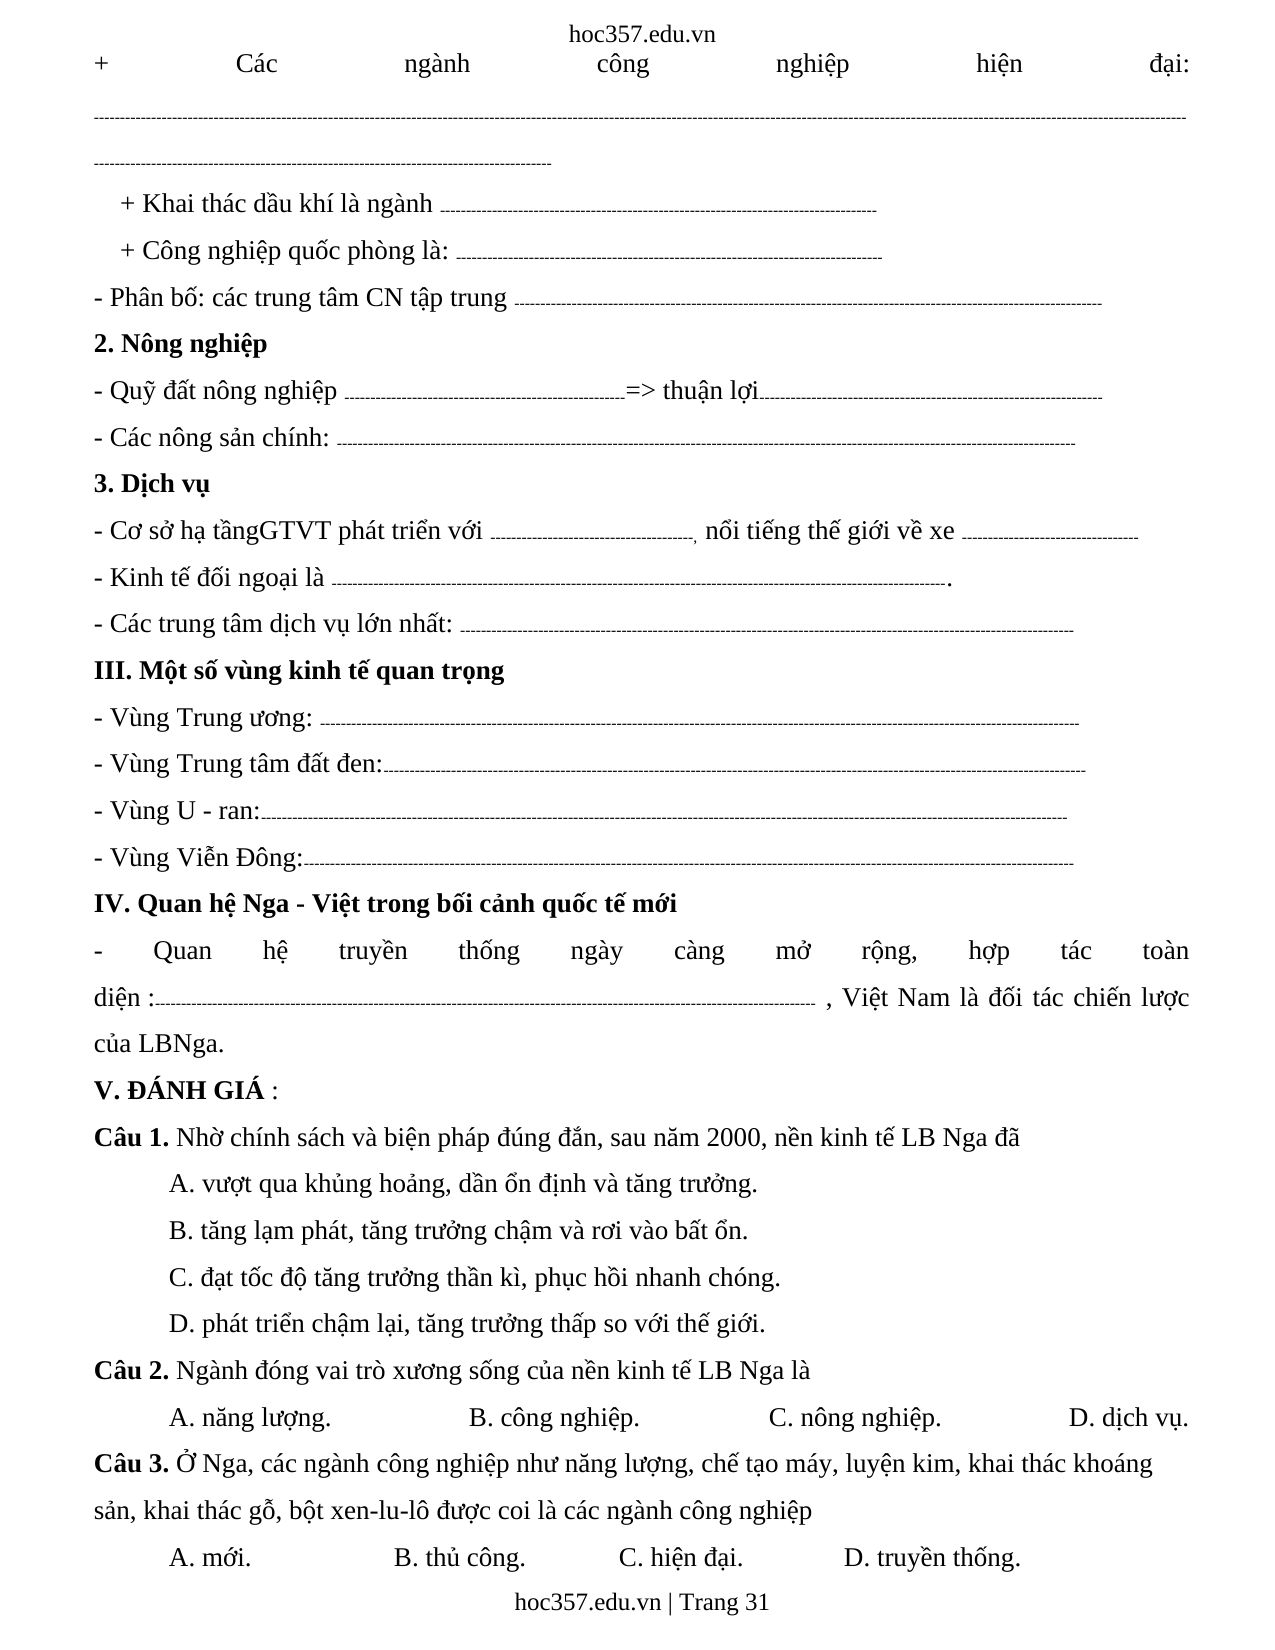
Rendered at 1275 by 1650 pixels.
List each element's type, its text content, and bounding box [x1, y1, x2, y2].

text IV. Quan hệ Nga - Việt trong bối cảnh quốc tế mới [94, 887, 1191, 919]
text - Quỹ đất nông nghiệp ------------------------------------------------------=> thuận lợi------------------------------------------------------------------ [94, 374, 1191, 405]
text V. ĐÁNH GIÁ : [94, 1074, 1191, 1105]
text - Cơ sở hạ tầngGTVT phát triển với ---------------------------------------, nổi tiếng thế giới về xe ---------------------------------- [94, 514, 1191, 545]
text 2. Nông nghiệp [94, 327, 1191, 359]
text A. năng lượng. B. công nghiệp. C. nông nghiệp. D. dịch vụ. [94, 1401, 1191, 1432]
text Câu 2. Ngành đóng vai trò xương sống của nền kinh tế LB Nga là [94, 1354, 1191, 1385]
text - Các nông sản chính: ---------------------------------------------------------------------------------------------------------------------------------------------- [94, 421, 1191, 452]
text - Kinh tế đối ngoại là ----------------------------------------------------------------------------------------------------------------------. [94, 561, 1191, 592]
text D. phát triển chậm lại, tăng trưởng thấp so với thế giới. [94, 1307, 1191, 1339]
text + Khai thác dầu khí là ngành ------------------------------------------------------------------------------------ [94, 187, 1191, 219]
text Câu 3. Ở Nga, các ngành công nghiệp như năng lượng, chế tạo máy, luyện kim, khai thác khoáng sản, khai thác gỗ, bột xen-lu-lô được coi là các ngành công nghiệp [94, 1447, 1191, 1525]
text - Các trung tâm dịch vụ lớn nhất: ---------------------------------------------------------------------------------------------------------------------- [94, 607, 1191, 639]
text C. đạt tốc độ tăng trưởng thần kì, phục hồi nhanh chóng. [94, 1261, 1191, 1292]
text III. Một số vùng kinh tế quan trọng [94, 654, 1191, 685]
text - Vùng Trung tâm đất đen:--------------------------------------------------------------------------------------------------------------------------------------- [94, 747, 1191, 779]
text 3. Dịch vụ [94, 467, 1191, 499]
text - Vùng Trung ương: -------------------------------------------------------------------------------------------------------------------------------------------------- [94, 701, 1191, 732]
text B. tăng lạm phát, tăng trưởng chậm và rơi vào bất ổn. [94, 1214, 1191, 1245]
text + Công nghiệp quốc phòng là: ---------------------------------------------------------------------------------- [94, 234, 1191, 265]
text - Phân bố: các trung tâm CN tập trung ----------------------------------------------------------------------------------------------------------------- [94, 281, 1191, 312]
text A. mới. B. thủ công. C. hiện đại. D. truyền thống. [94, 1541, 1191, 1572]
text - Quan hệ truyền thống ngày càng mở rộng, hợp tác toàn diện :------------------------------------------------------------------------------------------------------------------------------- , Việt Nam là đối tác chiến lược của LBNga. [94, 934, 1191, 1059]
text + Các ngành công nghiệp hiện đại: ---------------------------------------------------------------------------------------------------------------------------------------------------------------------------------------------------------------------------------------------------------------------------------------------------------- [94, 47, 1191, 172]
text - Vùng Viễn Đông:---------------------------------------------------------------------------------------------------------------------------------------------------- [94, 841, 1191, 872]
text - Vùng U - ran:----------------------------------------------------------------------------------------------------------------------------------------------------------- [94, 794, 1191, 825]
text Câu 1. Nhờ chính sách và biện pháp đúng đắn, sau năm 2000, nền kinh tế LB Nga đã [94, 1121, 1191, 1152]
text A. vượt qua khủng hoảng, dần ổn định và tăng trưởng. [94, 1167, 1191, 1199]
